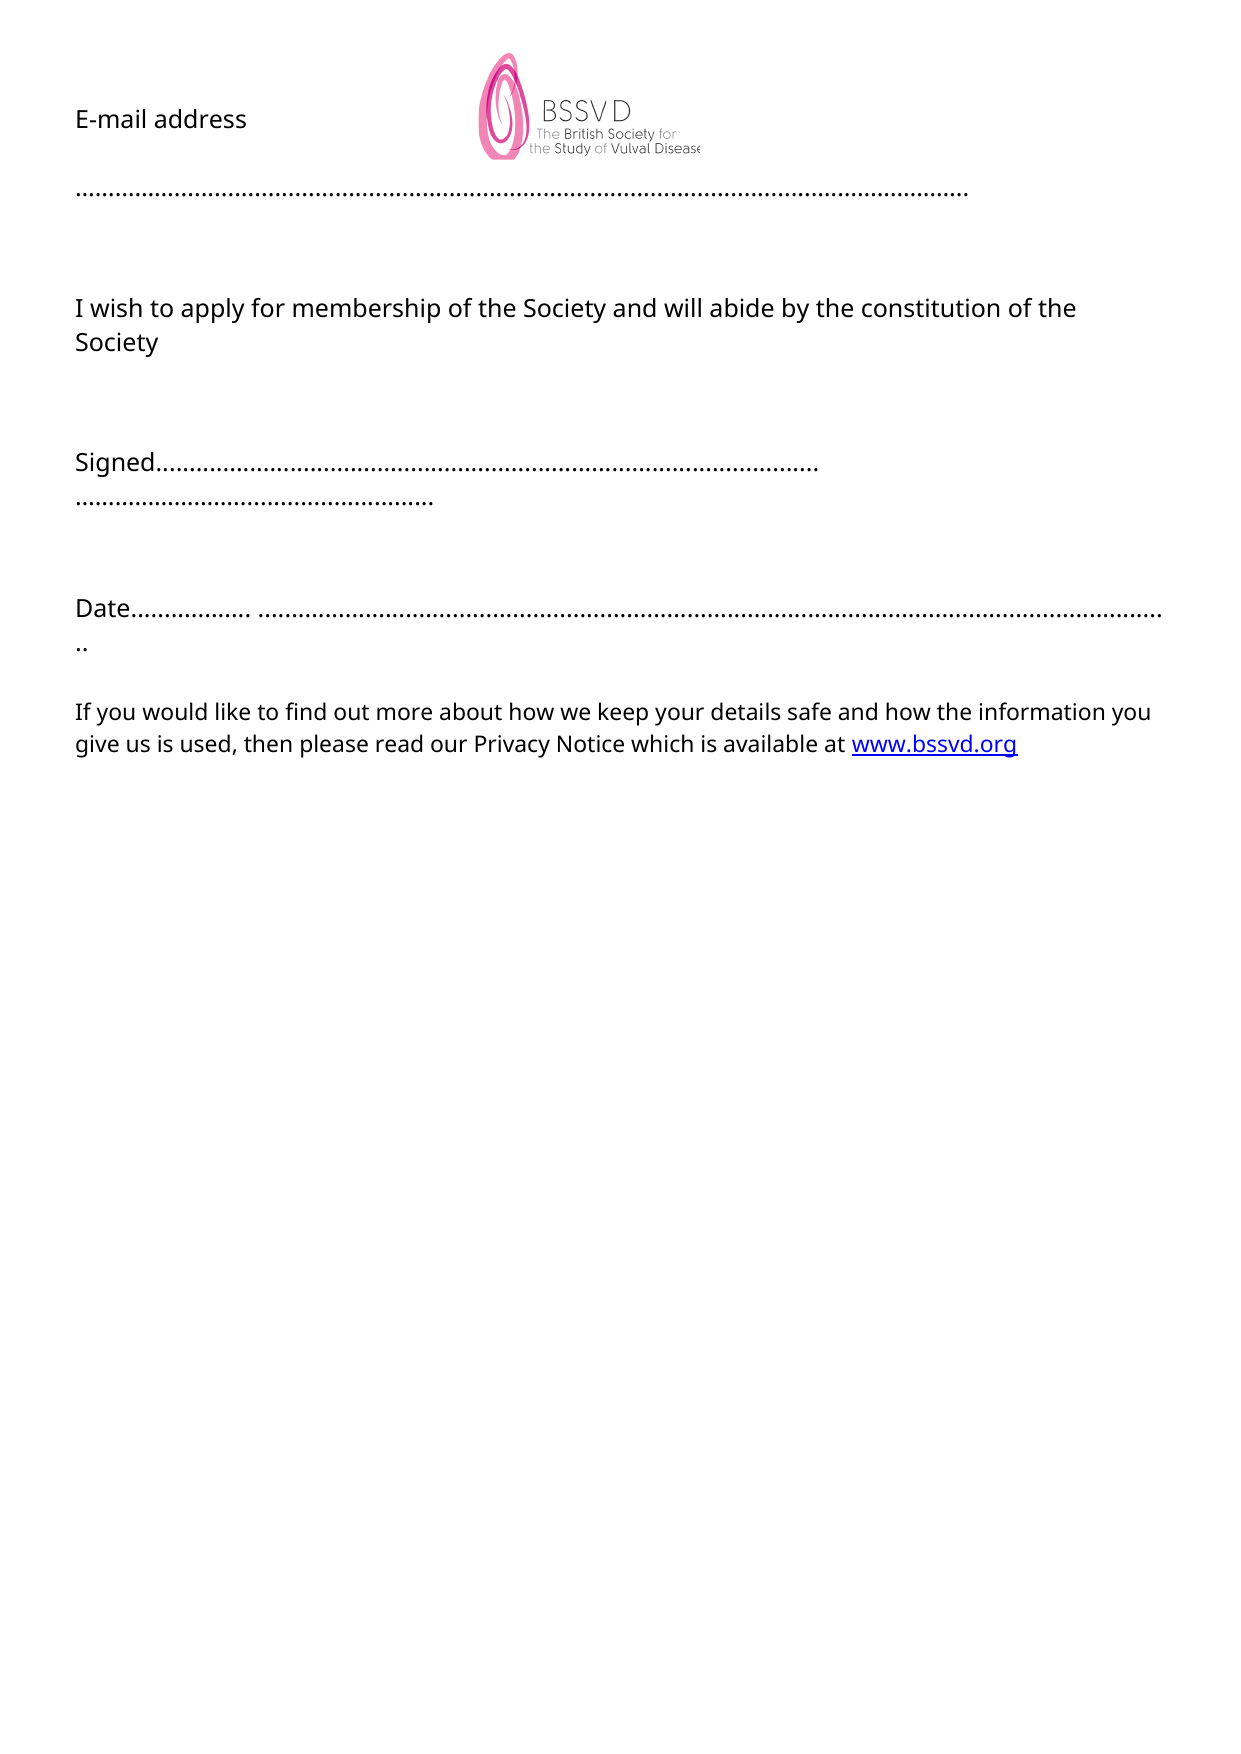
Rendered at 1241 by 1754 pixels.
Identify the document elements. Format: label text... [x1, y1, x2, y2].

text Signed...................................................................................................…………………….............................. [75, 445, 1165, 513]
text Date.................. ......................................................................................................................................... [75, 591, 1165, 659]
picture [478, 53, 700, 160]
text E-mail address ……………................................................................................................………………….. [75, 102, 1165, 204]
text I wish to apply for membership of the Society and will abide by the constitution of the Society [75, 290, 1165, 358]
text If you would like to find out more about how we keep your details safe and how the information you give us is used, then please read our Privacy Notice which is available at www.bssvd.org [75, 696, 1165, 759]
